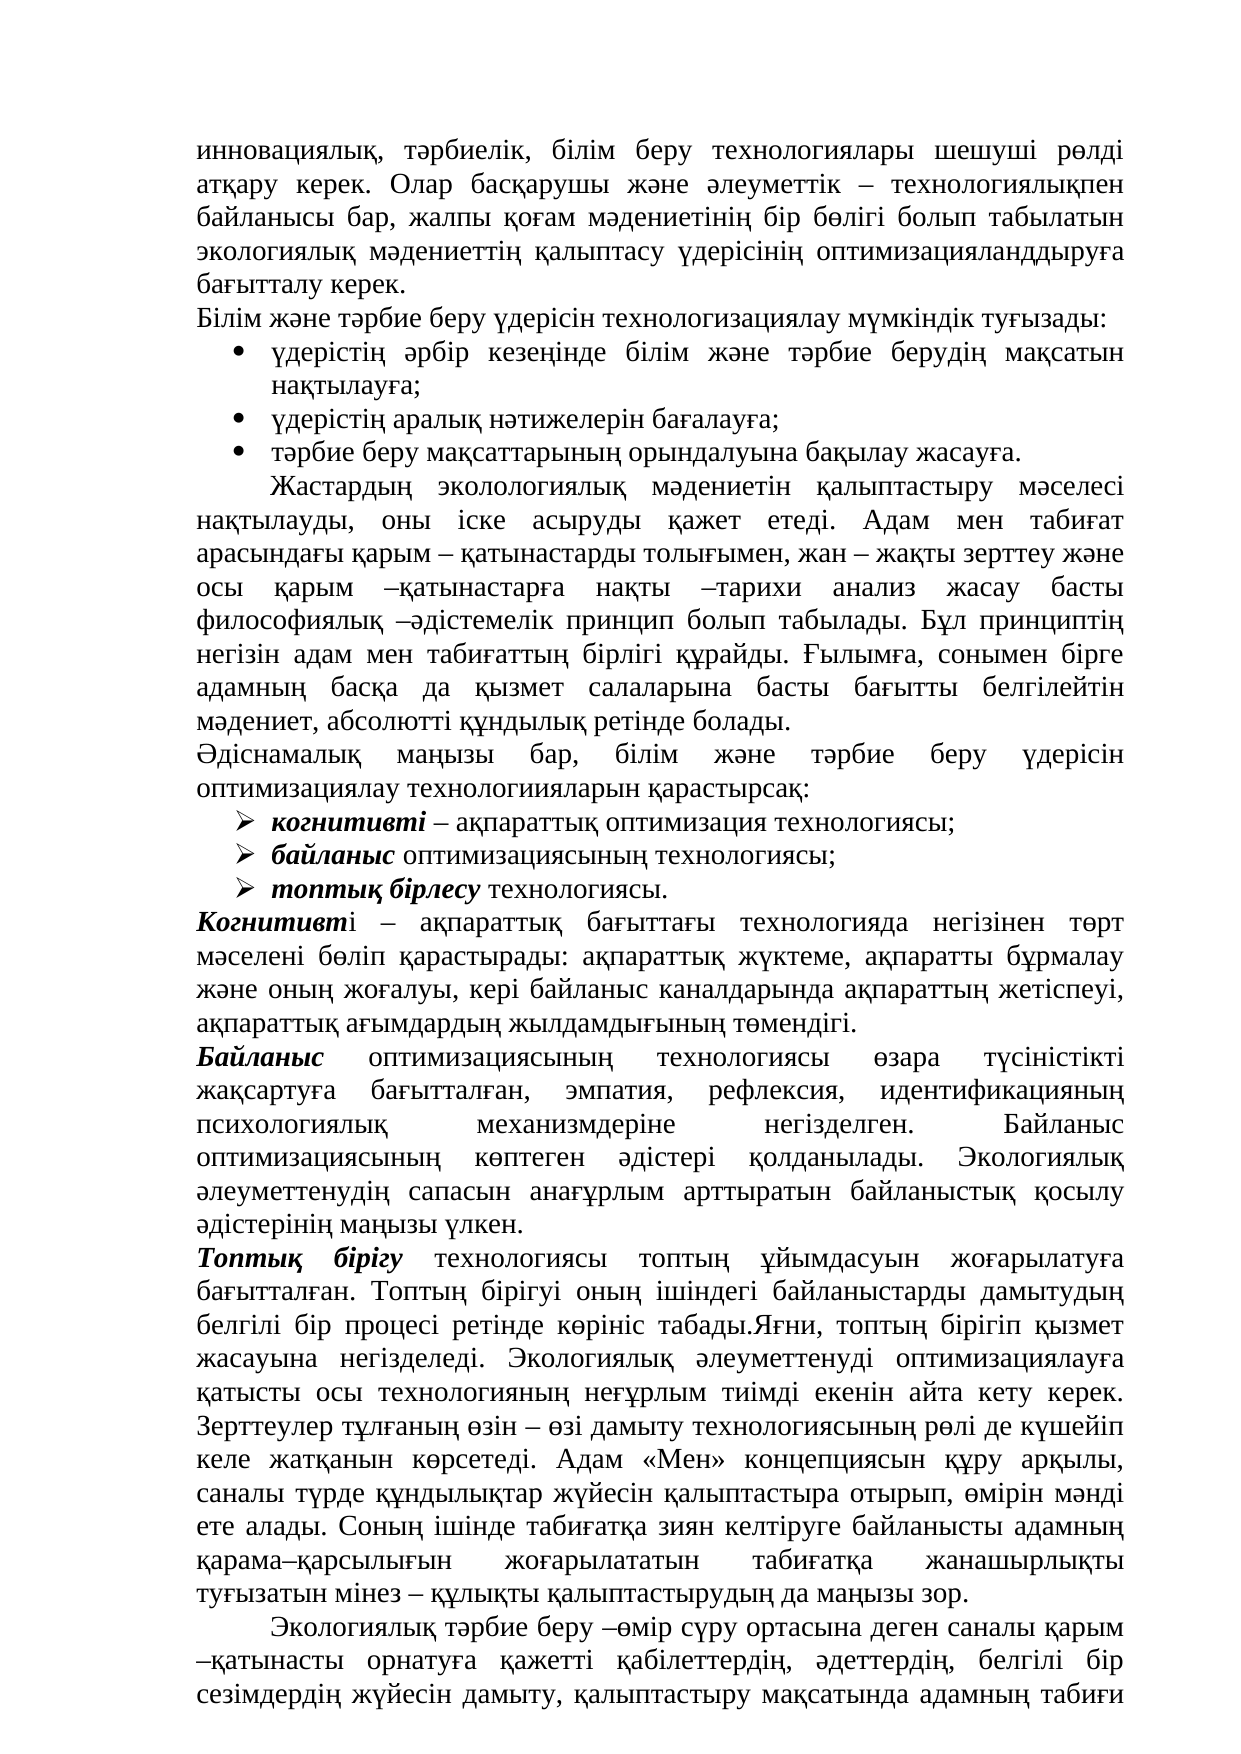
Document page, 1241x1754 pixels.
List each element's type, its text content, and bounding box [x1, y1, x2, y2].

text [196, 1609, 1125, 1709]
text Топтық бірігу технологиясы топтың ұйымдасуын жоғарылатуға бағытталған. Топтың бірігуі оның ішіндегі байланыстарды дамытудың белгілі бір процесі ретінде көрініс табады.Яғни, топтың бірігіп қызмет жасауына негізделеді. Экологиялық әлеуметтенуді оптимизациялауға қатысты осы технологияның неғұрлым тиімді екенін айта кету керек. Зерттеулер тұлғаның өзін – өзі дамыту технологиясының рөлі де күшейіп келе жатқанын көрсетеді. Адам «Мен» концепциясын құру арқылы, саналы түрде құндылықтар жүйесін қалыптастыра отырып, өмірін мәнді ете алады. Соның ішінде табиғатқа зиян келтіруге байланысты адамның қарама–қарсылығын жоғарылататын табиғатқа жанашырлықты туғызатын мінез – құлықты қалыптастырудың да маңызы зор. [196, 1240, 1125, 1609]
list үдерістің аралық нәтижелерін бағалауға; [233, 401, 1125, 434]
list топтық бірлесу технологиясы. [233, 871, 1125, 904]
list когнитивті – ақпараттық оптимизация технологиясы; [233, 804, 1125, 837]
list байланыс оптимизациясының технологиясы; [233, 837, 1125, 871]
text Жастардың эколологиялық мәдениетін қалыптастыру мәселесі нақтылауды, оны іске асыруды қажет етеді. Адам мен табиғат арасындағы қарым – қатынастарды толығымен, жан – жақты зерттеу және осы қарым –қатынастарға нақты –тарихи анализ жасау басты философиялық –әдістемелік принцип болып табылады. Бұл принциптің негізін адам мен табиғаттың бірлігі құрайды. Ғылымға, сонымен бірге адамның басқа да қызмет салаларына басты бағытты белгілейтін мәдениет, абсолютті құндылық ретінде болады. [196, 468, 1125, 737]
text Әдіснамалық маңызы бар, білім және тәрбие беру үдерісін оптимизациялау технологиияларын қарастырсақ: [196, 737, 1125, 804]
text Байланыс оптимизациясының технологиясы өзара түсіністікті жақсартуға бағытталған, эмпатия, рефлексия, идентификацияның психологиялық механизмдеріне негізделген. Байланыс оптимизациясының көптеген әдістері қолданылады. Экологиялық әлеуметтенудің сапасын анағұрлым арттыратын байланыстық қосылу әдістерінің маңызы үлкен. [196, 1039, 1125, 1240]
list үдерістің әрбір кезеңінде білім және тәрбие берудің мақсатын нақтылауға; [233, 334, 1125, 401]
text Когнитивті – ақпараттық бағыттағы технологияда негізінен төрт мәселені бөліп қарастырады: ақпараттық жүктеме, ақпаратты бұрмалау және оның жоғалуы, кері байланыс каналдарында ақпараттың жетіспеуі, ақпараттық ағымдардың жылдамдығының төмендігі. [196, 904, 1125, 1039]
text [196, 132, 1125, 300]
text Білім және тәрбие беру үдерісін технологизациялау мүмкіндік туғызады: [196, 300, 1125, 334]
list тәрбие беру мақсаттарының орындалуына бақылау жасауға. [233, 434, 1125, 468]
